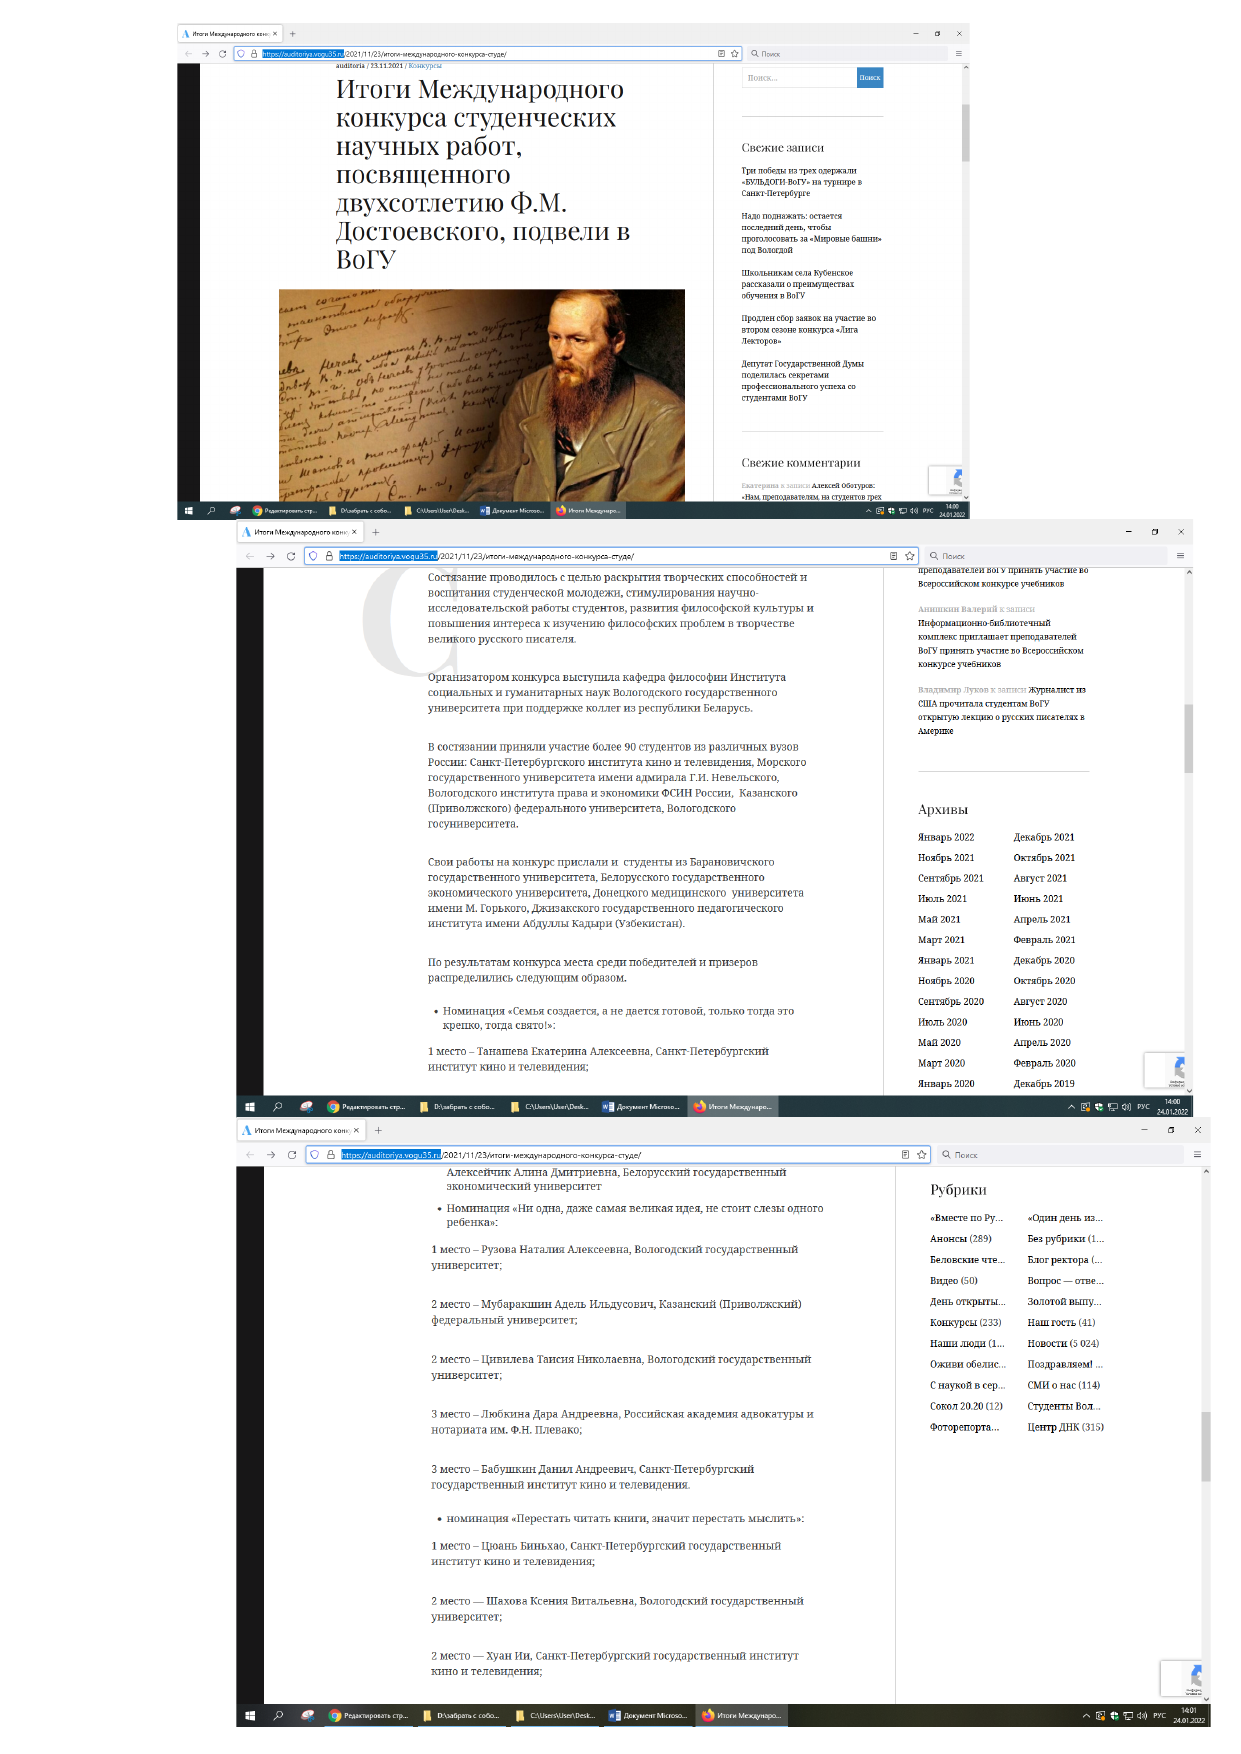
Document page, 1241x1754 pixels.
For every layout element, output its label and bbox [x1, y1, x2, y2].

picture [177, 23, 1211, 1727]
